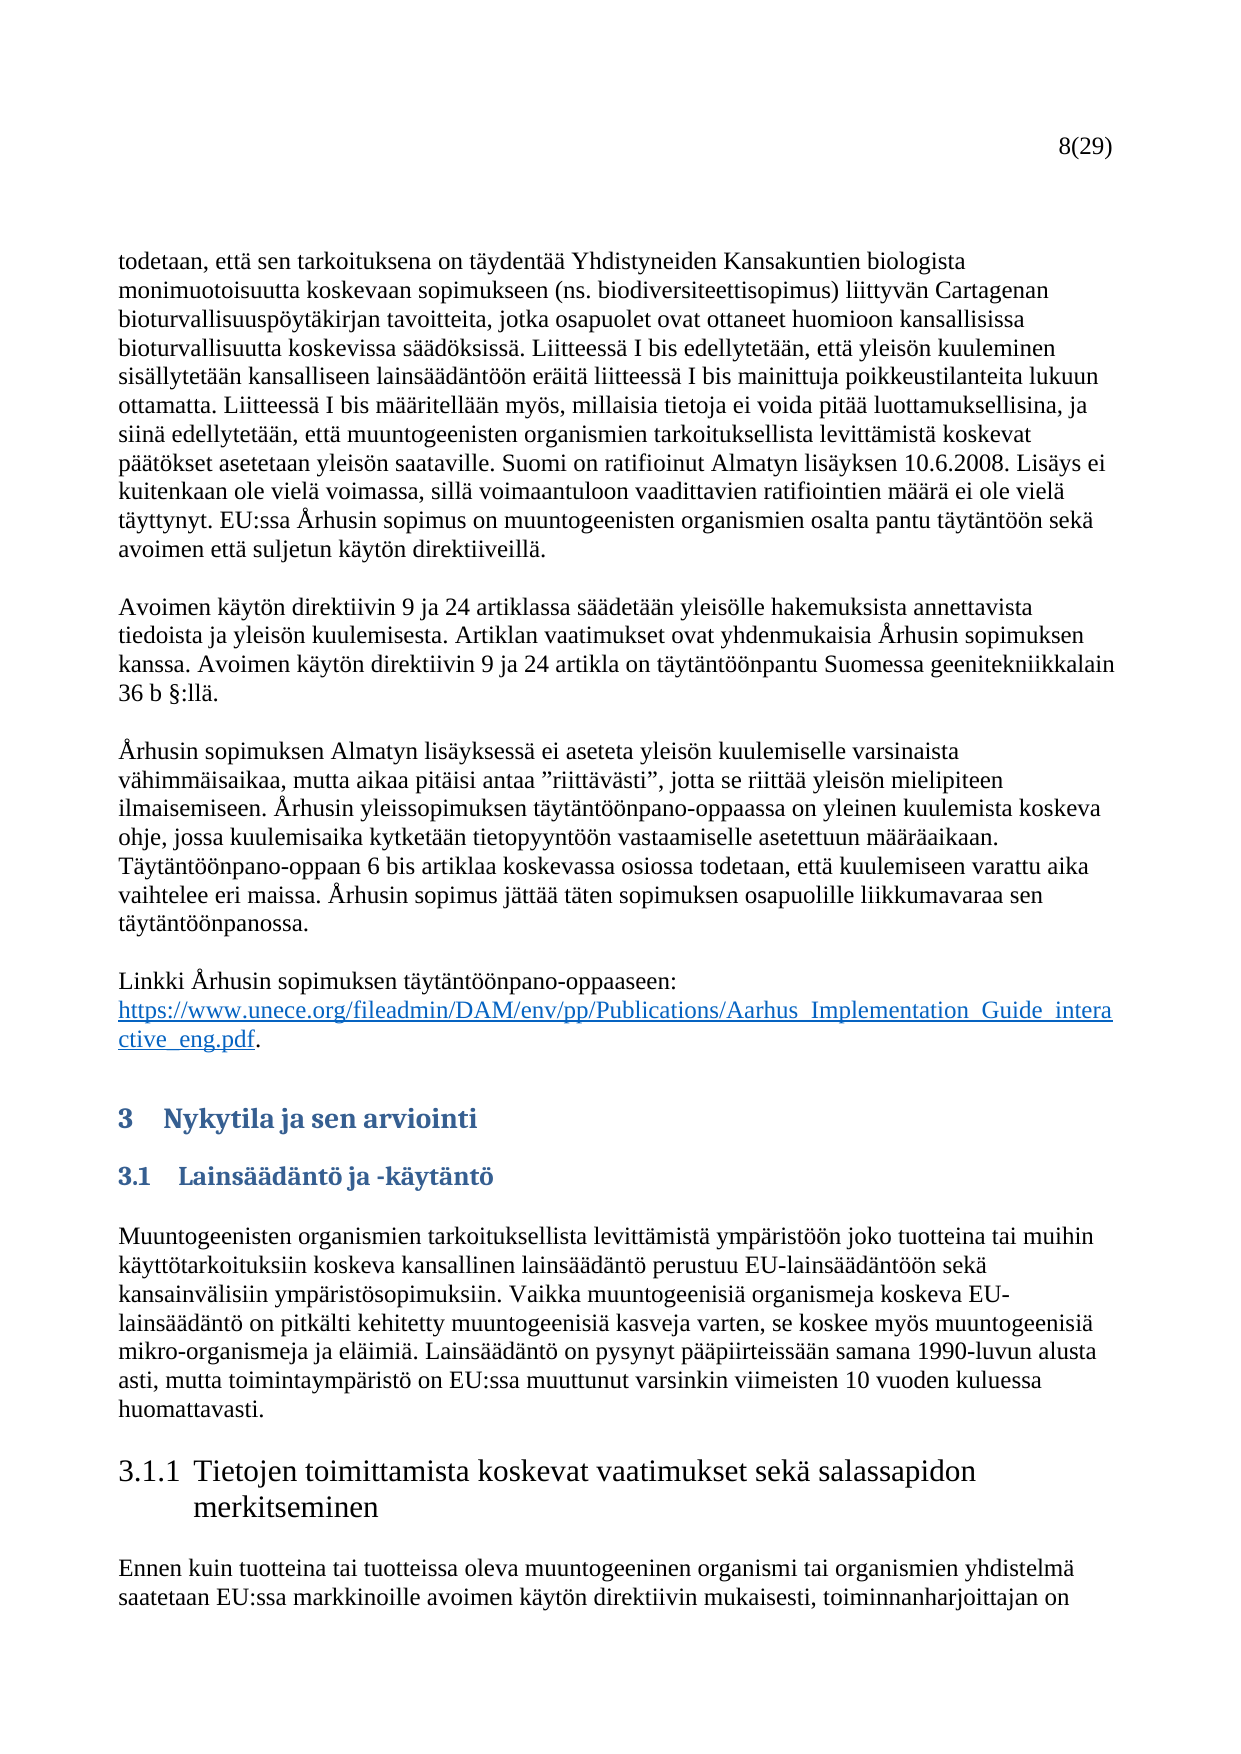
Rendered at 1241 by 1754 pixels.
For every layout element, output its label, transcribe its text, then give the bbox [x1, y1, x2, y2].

text Muuntogeenisten organismien tarkoituksellista levittämistä ympäristöön joko tuotteina tai muihin käyttötarkoituksiin koskeva kansallinen lainsäädäntö perustuu EU-lainsäädäntöön sekä kansainvälisiin ympäristösopimuksiin. Vaikka muuntogeenisiä organismeja koskeva EU-lainsäädäntö on pitkälti kehitetty muuntogeenisiä kasveja varten, se koskee myös muuntogeenisiä mikro-organismeja ja eläimiä. Lainsäädäntö on pysynyt pääpiirteissään samana 1990-luvun alusta asti, mutta toimintaympäristö on EU:ssa muuttunut varsinkin viimeisten 10 vuoden kuluessa huomattavasti. [118, 1221, 1122, 1423]
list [118, 246, 1122, 563]
text Linkki Århusin sopimuksen täytäntöönpano-oppaaseen: https://www.unece.org/fileadmin/DAM/env/pp/Publications/Aarhus_Implementation_Guide_interactive_eng.pdf. [118, 966, 1122, 1053]
text Århusin sopimuksen Almatyn lisäyksessä ei aseteta yleisön kuulemiselle varsinaista vähimmäisaikaa, mutta aikaa pitäisi antaa ”riittävästi”, jotta se riittää yleisön mielipiteen ilmaisemiseen. Århusin yleissopimuksen täytäntöönpano-oppaassa on yleinen kuulemista koskeva ohje, jossa kuulemisaika kytketään tietopyyntöön vastaamiselle asetettuun määräaikaan. Täytäntöönpano-oppaan 6 bis artiklaa koskevassa osiossa todetaan, että kuulemiseen varattu aika vaihtelee eri maissa. Århusin sopimus jättää täten sopimuksen osapuolille liikkumavaraa sen täytäntöönpanossa. [118, 736, 1122, 937]
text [118, 1553, 1122, 1610]
subtitle Nykytila ja sen arviointi [118, 1103, 1122, 1136]
subtitle Tietojen toimittamista koskevat vaatimukset sekä salassapidon merkitseminen [118, 1452, 1122, 1524]
text Avoimen käytön direktiivin 9 ja 24 artiklassa säädetään yleisölle hakemuksista annettavista tiedoista ja yleisön kuulemisesta. Artiklan vaatimukset ovat yhdenmukaisia Århusin sopimuksen kanssa. Avoimen käytön direktiivin 9 ja 24 artikla on täytäntöönpantu Suomessa geenitekniikkalain 36 b §:llä. [118, 592, 1122, 707]
subtitle Lainsäädäntö ja -käytäntö [118, 1161, 1122, 1192]
